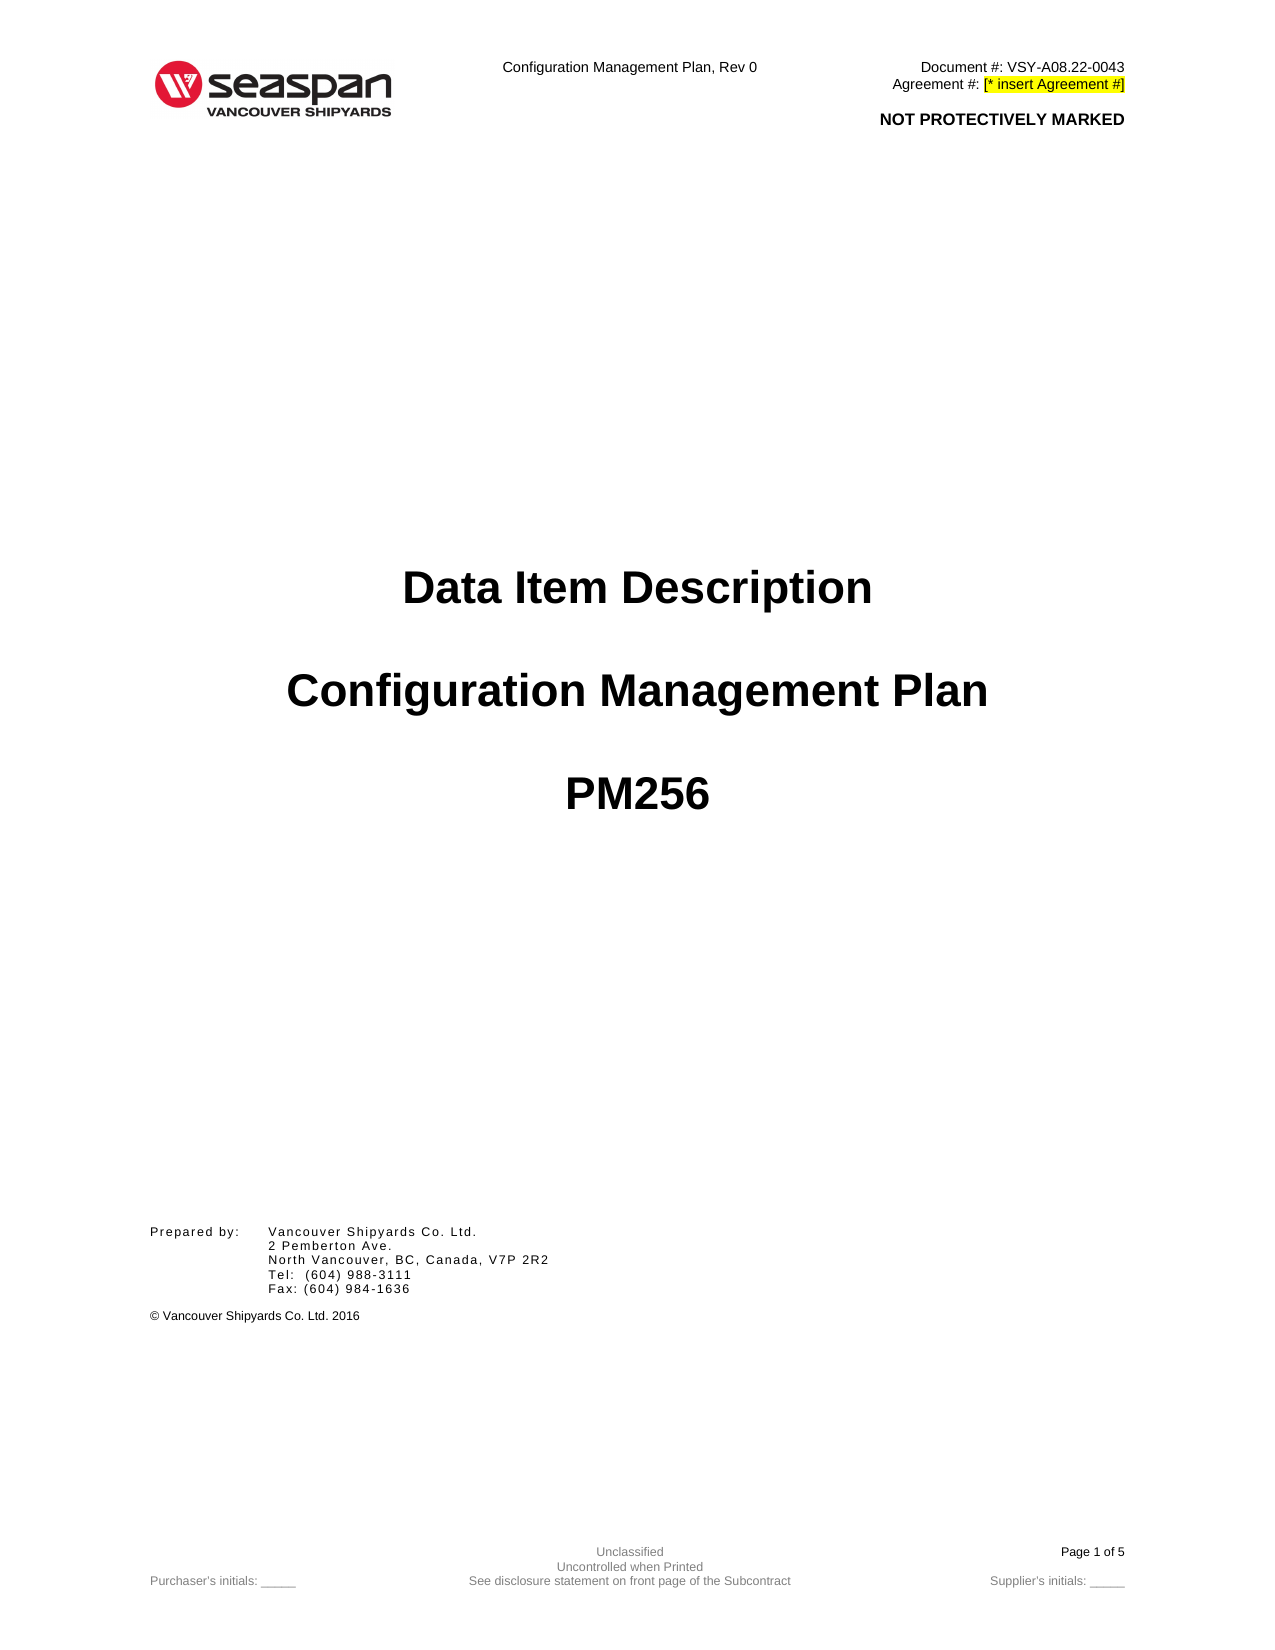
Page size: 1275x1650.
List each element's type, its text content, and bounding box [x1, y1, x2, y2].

text Tel: (604) 988-3111 [268, 1267, 1125, 1282]
text Prepared by: Vancouver Shipyards Co. Ltd. [150, 1224, 1125, 1239]
text Fax: (604) 984-1636 [268, 1282, 1125, 1296]
text Configuration Management Plan [150, 663, 1125, 716]
text PM256 [150, 766, 1125, 819]
picture [150, 59, 396, 119]
text 2 Pemberton Ave. [268, 1239, 1125, 1253]
text Data Item Description [150, 561, 1125, 613]
text North Vancouver, BC, Canada, V7P 2R2 [268, 1253, 1125, 1267]
text © Vancouver Shipyards Co. Ltd. 2016 [150, 1309, 1125, 1323]
